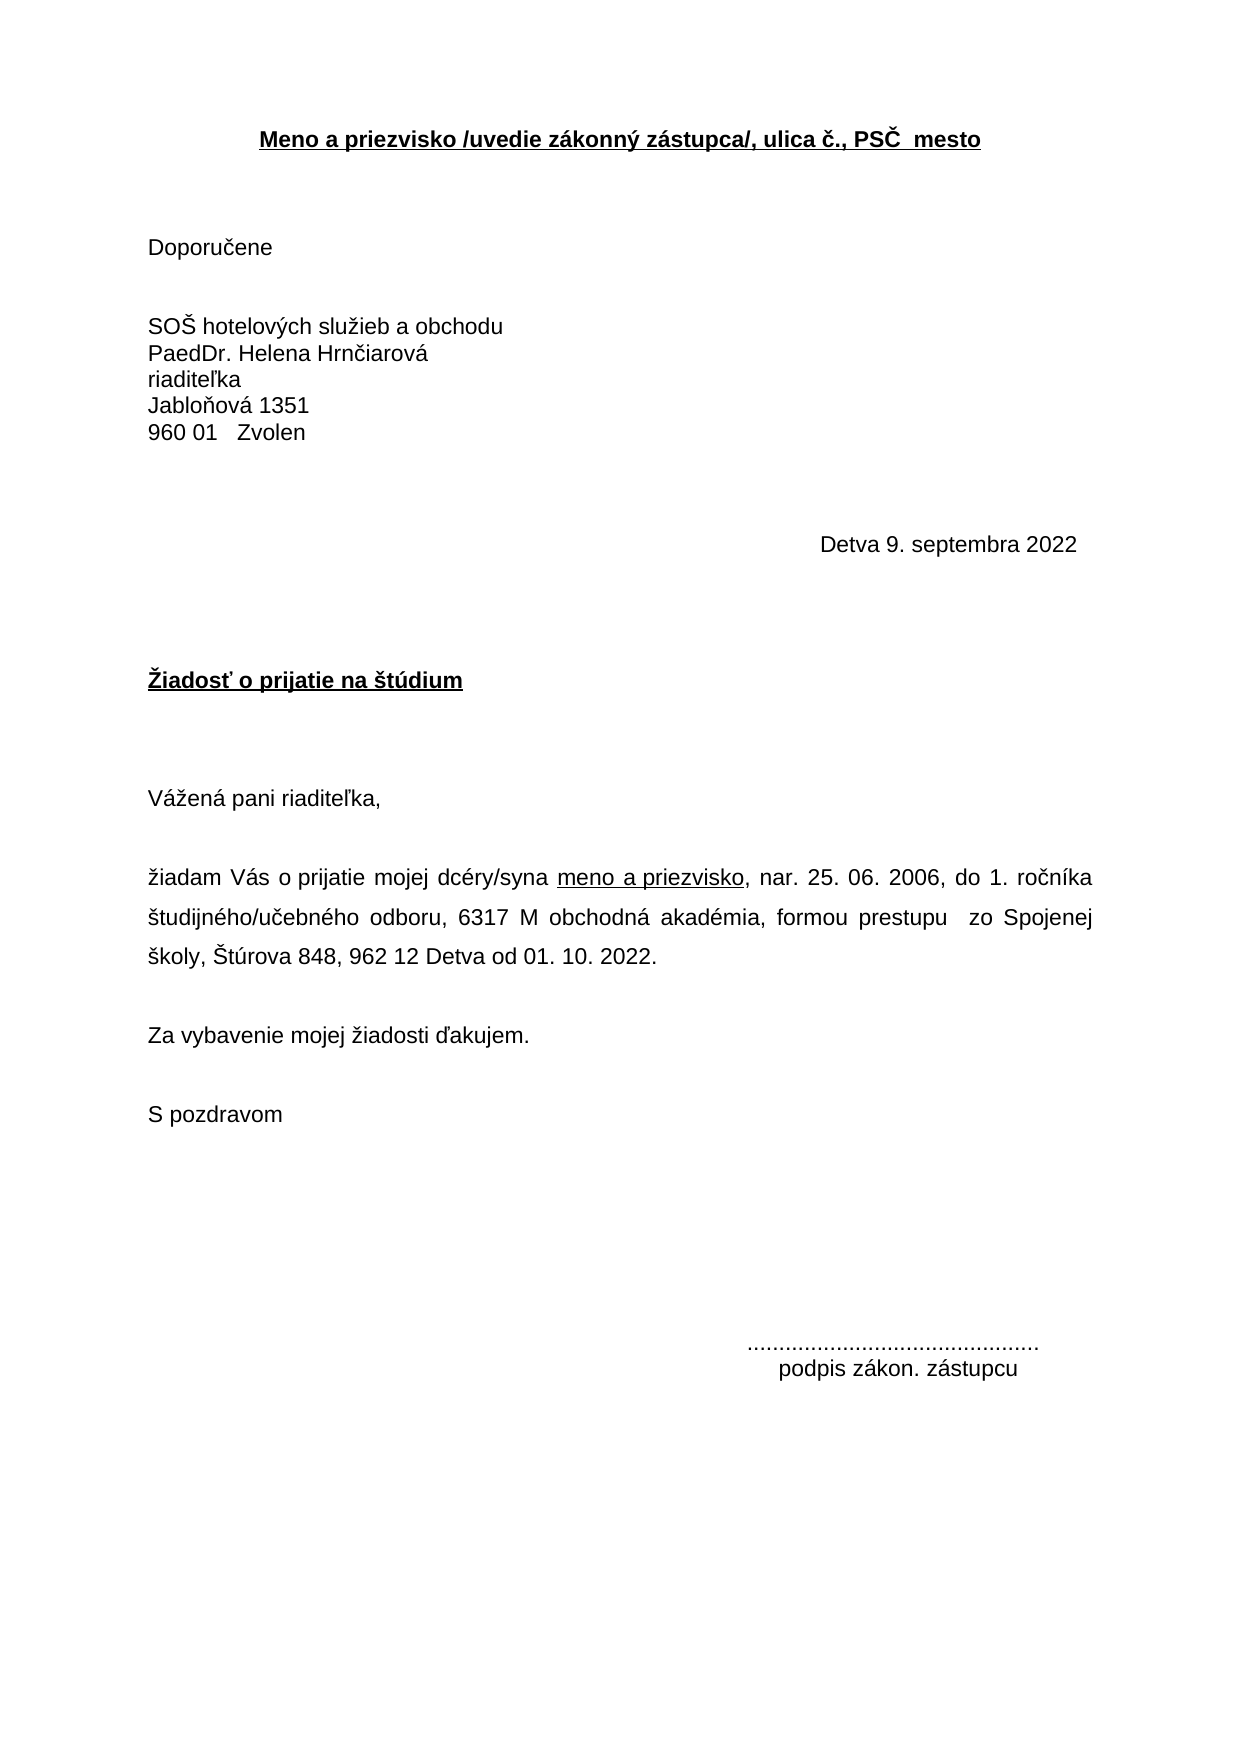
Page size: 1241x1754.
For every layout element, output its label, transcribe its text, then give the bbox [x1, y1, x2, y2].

text riaditeľka [148, 366, 1223, 392]
text Detva 9. septembra 2022 [148, 531, 1093, 558]
text podpis zákon. zástupcu [664, 1355, 1093, 1381]
text 960 01 Zvolen [148, 419, 1223, 445]
text .............................................. [664, 1328, 1093, 1355]
text S pozdravom [148, 1101, 1093, 1127]
text Doporučene [148, 234, 1223, 261]
text Vážená pani riaditeľka, [148, 785, 1093, 811]
text SOŠ hotelových služieb a obchodu [148, 313, 1223, 340]
text Za vybavenie mojej žiadosti ďakujem. [148, 1022, 1093, 1048]
text Jabloňová 1351 [148, 392, 1223, 419]
text žiadam Vás o prijatie mojej dcéry/syna meno a priezvisko, nar. 25. 06. 2006, do 1. ročníka študijného/učebného odboru, 6317 M obchodná akadémia, formou prestupu zo Spojenej školy, Štúrova 848, 962 12 Detva od 01. 10. 2022. [148, 864, 1093, 969]
text Žiadosť o prijatie na štúdium [148, 667, 1093, 693]
text PaedDr. Helena Hrnčiarová [148, 340, 1223, 366]
